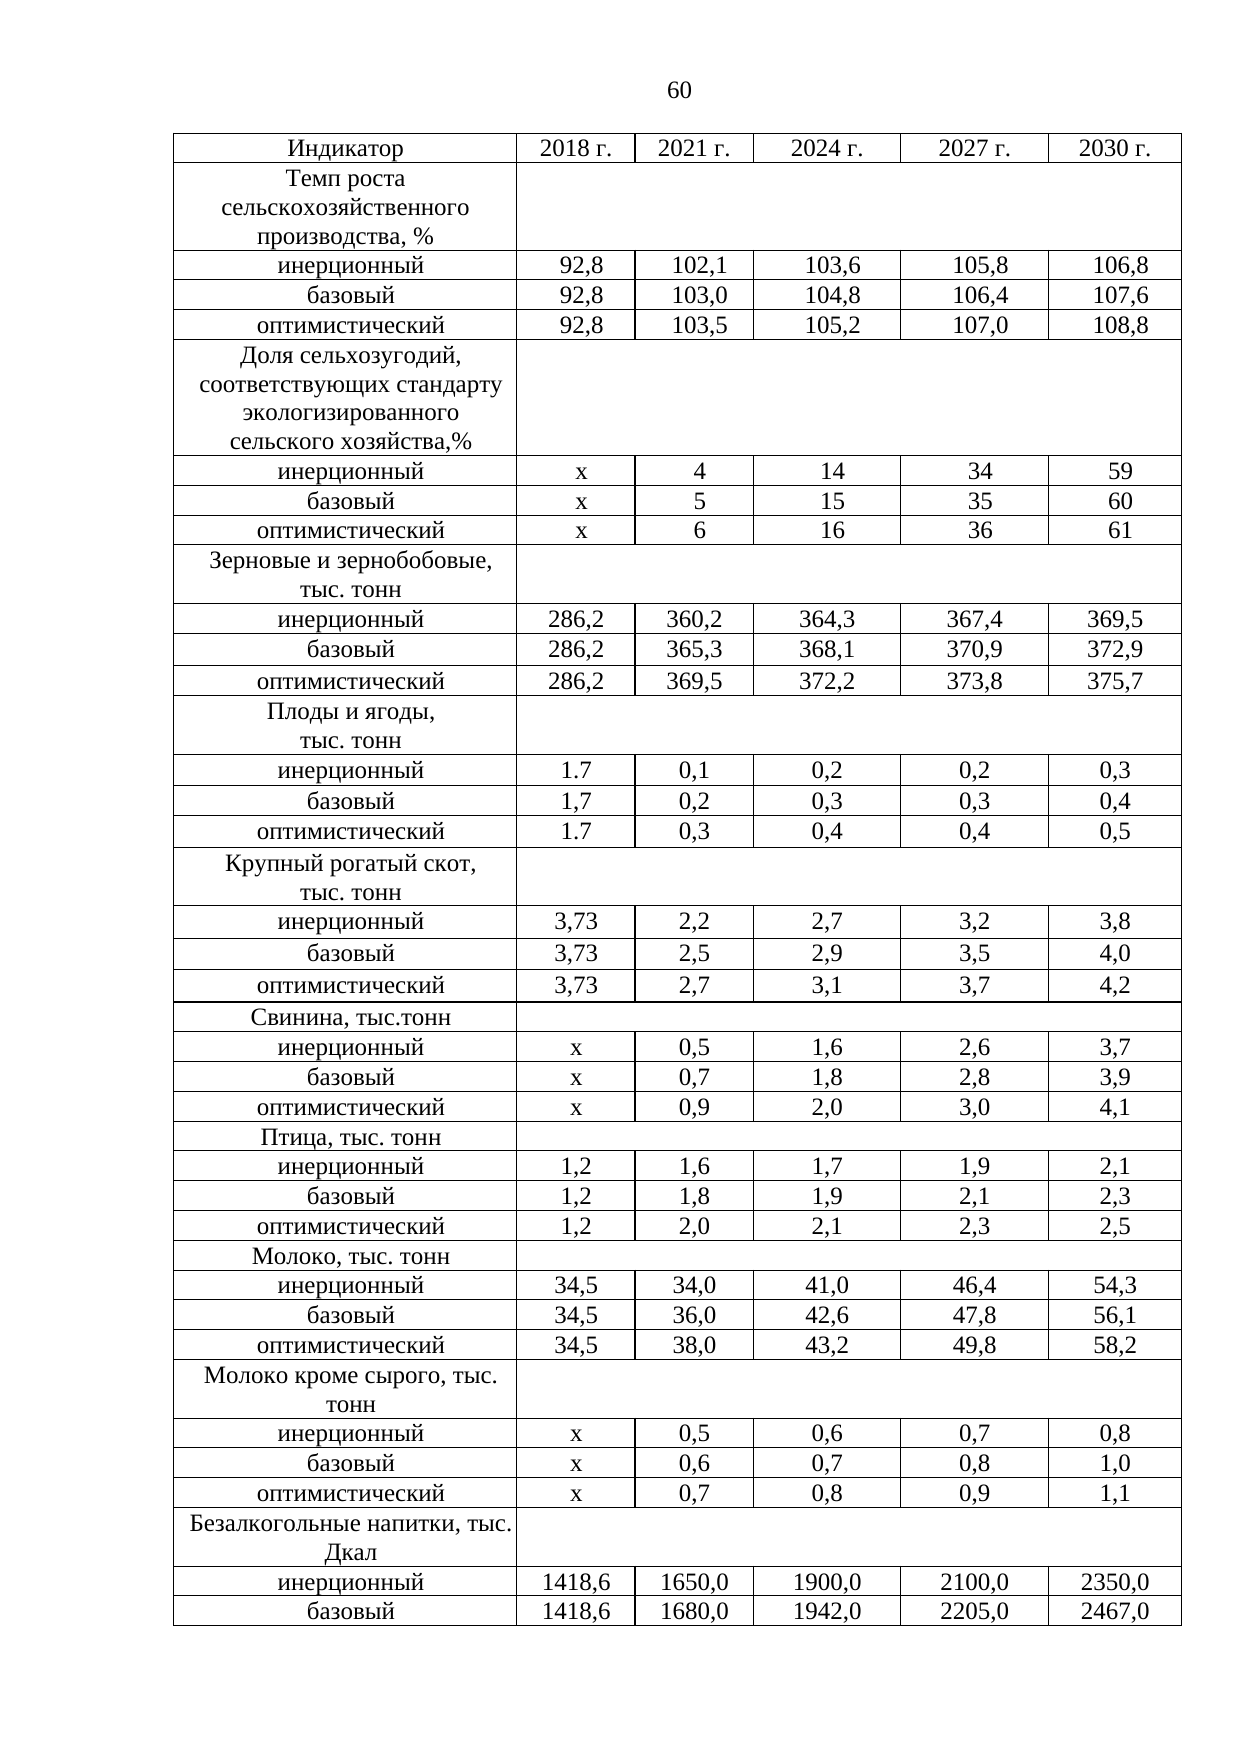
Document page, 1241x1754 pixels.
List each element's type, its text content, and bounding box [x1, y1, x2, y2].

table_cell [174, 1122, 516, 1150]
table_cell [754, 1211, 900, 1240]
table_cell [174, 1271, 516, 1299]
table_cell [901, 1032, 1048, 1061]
table_cell 92,8 [517, 310, 634, 339]
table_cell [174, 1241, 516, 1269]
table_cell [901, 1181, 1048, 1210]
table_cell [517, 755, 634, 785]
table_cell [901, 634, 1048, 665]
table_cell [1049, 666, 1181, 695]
table_header 2018 г. [517, 134, 634, 162]
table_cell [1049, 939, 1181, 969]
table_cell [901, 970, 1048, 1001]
table_cell 108,8 [1049, 310, 1181, 339]
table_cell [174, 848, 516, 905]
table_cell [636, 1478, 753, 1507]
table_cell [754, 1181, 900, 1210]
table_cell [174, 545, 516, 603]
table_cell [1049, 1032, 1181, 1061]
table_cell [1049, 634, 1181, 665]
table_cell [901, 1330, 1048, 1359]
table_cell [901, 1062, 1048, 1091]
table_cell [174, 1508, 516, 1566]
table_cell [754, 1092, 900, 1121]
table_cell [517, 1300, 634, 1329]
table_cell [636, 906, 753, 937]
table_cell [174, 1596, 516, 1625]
table_cell 15 [754, 486, 900, 514]
table_cell 105,2 [754, 310, 900, 339]
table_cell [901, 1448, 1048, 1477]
table_cell 103,0 [636, 280, 753, 309]
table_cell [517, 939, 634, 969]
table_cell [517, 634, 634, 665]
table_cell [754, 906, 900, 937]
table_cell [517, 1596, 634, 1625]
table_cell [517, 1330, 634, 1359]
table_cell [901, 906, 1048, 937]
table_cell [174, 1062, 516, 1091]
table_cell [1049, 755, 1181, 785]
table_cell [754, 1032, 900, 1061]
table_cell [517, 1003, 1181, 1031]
table_cell 4 [636, 456, 753, 485]
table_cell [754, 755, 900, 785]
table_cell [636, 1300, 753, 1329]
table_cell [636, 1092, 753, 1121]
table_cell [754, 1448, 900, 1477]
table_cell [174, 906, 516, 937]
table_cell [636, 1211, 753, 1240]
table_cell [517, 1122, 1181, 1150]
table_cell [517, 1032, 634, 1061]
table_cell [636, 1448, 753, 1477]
table_cell 6 [636, 516, 753, 544]
table_cell 14 [754, 456, 900, 485]
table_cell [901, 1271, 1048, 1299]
table_header 2021 г. [636, 134, 753, 162]
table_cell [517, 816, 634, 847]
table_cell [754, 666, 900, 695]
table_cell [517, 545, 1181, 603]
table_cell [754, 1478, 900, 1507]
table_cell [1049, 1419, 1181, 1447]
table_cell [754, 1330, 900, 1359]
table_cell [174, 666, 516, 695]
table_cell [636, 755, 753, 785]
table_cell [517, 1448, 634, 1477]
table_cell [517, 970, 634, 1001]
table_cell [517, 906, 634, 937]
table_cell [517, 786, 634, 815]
table_cell 107,6 [1049, 280, 1181, 309]
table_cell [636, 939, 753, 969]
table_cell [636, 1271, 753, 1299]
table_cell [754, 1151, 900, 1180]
table_cell оптимистический [174, 310, 516, 339]
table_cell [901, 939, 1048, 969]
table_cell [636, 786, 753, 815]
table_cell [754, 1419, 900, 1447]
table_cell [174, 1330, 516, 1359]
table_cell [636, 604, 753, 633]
table_cell 59 [1049, 456, 1181, 485]
table_cell 60 [1049, 486, 1181, 514]
table_header 2027 г. [901, 134, 1048, 162]
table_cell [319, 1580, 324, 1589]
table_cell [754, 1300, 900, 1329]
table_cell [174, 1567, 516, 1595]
table_cell Доля сельхозугодий, соответствующих стандарту экологизированного сельского хозяйства,% [174, 340, 516, 455]
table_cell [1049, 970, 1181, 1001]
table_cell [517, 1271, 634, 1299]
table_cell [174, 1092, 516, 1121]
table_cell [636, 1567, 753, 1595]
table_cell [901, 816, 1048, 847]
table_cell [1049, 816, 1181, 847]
table_header 2030 г. [1049, 134, 1181, 162]
table_cell x [517, 486, 634, 514]
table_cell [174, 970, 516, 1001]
table_header 2024 г. [754, 134, 900, 162]
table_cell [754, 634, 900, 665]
table_cell 34 [901, 456, 1048, 485]
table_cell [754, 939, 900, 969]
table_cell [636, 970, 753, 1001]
table_cell x [517, 516, 634, 544]
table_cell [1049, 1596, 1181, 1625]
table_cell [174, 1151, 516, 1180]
table_cell 36 [901, 516, 1048, 544]
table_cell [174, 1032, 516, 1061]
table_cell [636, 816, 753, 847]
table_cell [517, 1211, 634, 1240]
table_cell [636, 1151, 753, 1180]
table_cell оптимистический [174, 516, 516, 544]
table_cell 105,8 [901, 251, 1048, 279]
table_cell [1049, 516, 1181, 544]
table_cell инерционный [174, 456, 516, 485]
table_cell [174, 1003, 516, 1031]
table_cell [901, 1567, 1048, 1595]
table_cell 92,8 [517, 251, 634, 279]
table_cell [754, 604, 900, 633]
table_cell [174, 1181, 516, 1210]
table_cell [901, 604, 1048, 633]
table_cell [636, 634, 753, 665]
table_cell базовый [174, 280, 516, 309]
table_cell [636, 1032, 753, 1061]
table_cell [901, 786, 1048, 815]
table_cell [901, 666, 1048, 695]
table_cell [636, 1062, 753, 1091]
table_cell 102,1 [636, 251, 753, 279]
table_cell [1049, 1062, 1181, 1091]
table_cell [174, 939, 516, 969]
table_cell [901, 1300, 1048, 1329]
table_cell 106,4 [901, 280, 1048, 309]
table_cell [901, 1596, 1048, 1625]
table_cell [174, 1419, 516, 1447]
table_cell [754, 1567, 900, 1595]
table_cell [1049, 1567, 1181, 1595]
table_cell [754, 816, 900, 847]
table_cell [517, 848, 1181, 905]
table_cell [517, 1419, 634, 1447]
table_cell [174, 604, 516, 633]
table_cell [517, 163, 1181, 249]
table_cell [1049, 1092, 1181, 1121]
table_cell 104,8 [754, 280, 900, 309]
table_cell 103,6 [754, 251, 900, 279]
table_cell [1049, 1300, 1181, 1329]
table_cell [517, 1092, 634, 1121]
table_cell 107,0 [901, 310, 1048, 339]
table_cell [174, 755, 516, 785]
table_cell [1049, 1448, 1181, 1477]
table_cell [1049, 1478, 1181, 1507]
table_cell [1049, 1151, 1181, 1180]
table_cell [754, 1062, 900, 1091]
table_cell x [517, 456, 634, 485]
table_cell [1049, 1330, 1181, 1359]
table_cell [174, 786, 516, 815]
table_cell базовый [174, 486, 516, 514]
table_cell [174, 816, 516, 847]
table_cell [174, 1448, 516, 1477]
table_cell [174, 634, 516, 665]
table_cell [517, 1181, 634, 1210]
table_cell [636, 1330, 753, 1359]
table_cell 5 [636, 486, 753, 514]
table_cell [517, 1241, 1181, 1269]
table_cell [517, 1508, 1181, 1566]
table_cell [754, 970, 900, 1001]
table_cell 35 [901, 486, 1048, 514]
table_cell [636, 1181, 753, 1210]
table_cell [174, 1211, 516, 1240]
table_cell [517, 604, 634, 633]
table_cell 103,5 [636, 310, 753, 339]
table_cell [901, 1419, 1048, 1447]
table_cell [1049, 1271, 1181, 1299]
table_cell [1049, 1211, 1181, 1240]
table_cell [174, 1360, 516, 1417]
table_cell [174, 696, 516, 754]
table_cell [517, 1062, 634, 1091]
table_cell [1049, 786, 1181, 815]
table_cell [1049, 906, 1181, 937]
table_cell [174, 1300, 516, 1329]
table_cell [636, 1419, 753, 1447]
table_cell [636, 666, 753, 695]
table_cell 16 [754, 516, 900, 544]
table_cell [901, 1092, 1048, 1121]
table_cell инерционный [174, 251, 516, 279]
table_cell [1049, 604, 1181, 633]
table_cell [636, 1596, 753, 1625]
table_header Индикатор [174, 134, 516, 162]
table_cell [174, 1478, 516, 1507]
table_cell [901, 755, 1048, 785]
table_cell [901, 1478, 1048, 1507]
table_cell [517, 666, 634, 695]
table_cell [517, 340, 1181, 455]
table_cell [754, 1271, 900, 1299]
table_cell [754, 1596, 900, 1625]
table_cell 106,8 [1049, 251, 1181, 279]
table_cell 92,8 [517, 280, 634, 309]
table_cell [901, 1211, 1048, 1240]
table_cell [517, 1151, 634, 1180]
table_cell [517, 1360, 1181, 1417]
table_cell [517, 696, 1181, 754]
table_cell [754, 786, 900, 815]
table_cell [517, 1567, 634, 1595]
table_cell Темп роста сельскохозяйственного производства, % [174, 163, 516, 249]
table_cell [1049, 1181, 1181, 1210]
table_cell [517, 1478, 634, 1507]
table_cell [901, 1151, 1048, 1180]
